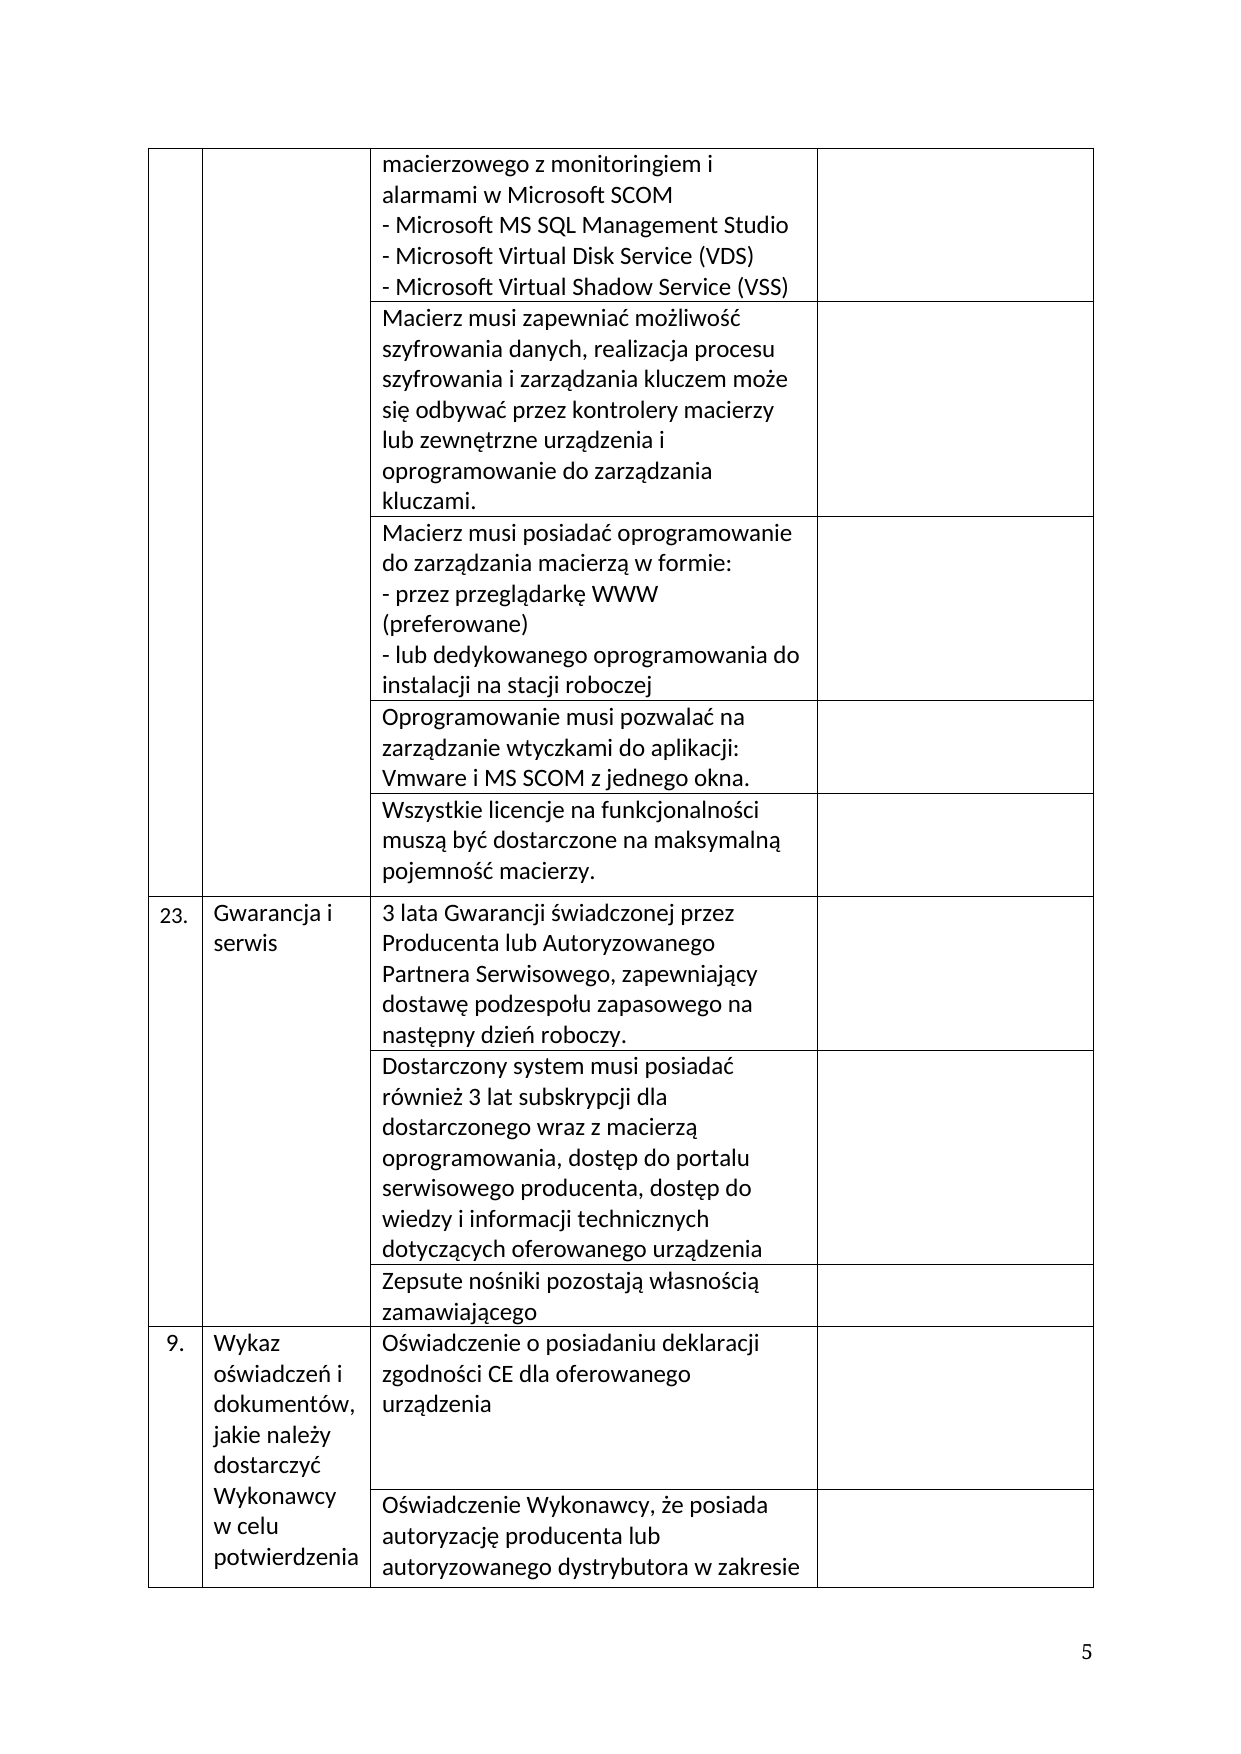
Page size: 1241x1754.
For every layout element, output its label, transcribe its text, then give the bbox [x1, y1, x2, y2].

table_cell [149, 897, 202, 1326]
table_cell [818, 1051, 1093, 1264]
table_cell [818, 149, 1093, 301]
table_cell Dostarczony system musi posiadać również 3 lat subskrypcji dla dostarczonego wraz z macierzą oprogramowania, dostęp do portalu serwisowego producenta, dostęp do wiedzy i informacji technicznych dotyczących oferowanego urządzenia [371, 1051, 817, 1264]
table_cell Macierz musi posiadać oprogramowanie do zarządzania macierzą w formie: - przez przeglądarkę WWW (preferowane) - lub dedykowanego oprogramowania do instalacji na stacji roboczej [371, 517, 817, 700]
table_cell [371, 1490, 817, 1587]
table_cell [818, 794, 1093, 896]
table_cell Oświadczenie o posiadaniu deklaracji zgodności CE dla oferowanego urządzenia [371, 1327, 817, 1489]
table_cell Oprogramowanie musi pozwalać na zarządzanie wtyczkami do aplikacji: Vmware i MS SCOM z jednego okna. [371, 701, 817, 793]
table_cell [371, 149, 817, 301]
table_cell Wykaz oświadczeń i dokumentów, jakie należy dostarczyć Wykonawcy w celu potwierdzenia zgodności oferowanych urządzeń z przedmiotem zamówienia [203, 1327, 370, 1587]
table_cell Zepsute nośniki pozostają własnością zamawiającego [371, 1265, 817, 1326]
table_cell [818, 1490, 1093, 1587]
table_cell 9. [149, 1327, 202, 1587]
table_cell Gwarancja i serwis [203, 897, 370, 1326]
table_cell [818, 517, 1093, 700]
table_cell 3 lata Gwarancji świadczonej przez Producenta lub Autoryzowanego Partnera Serwisowego, zapewniający dostawę podzespołu zapasowego na następny dzień roboczy. [371, 897, 817, 1049]
table_cell Macierz musi zapewniać możliwość szyfrowania danych, realizacja procesu szyfrowania i zarządzania kluczem może się odbywać przez kontrolery macierzy lub zewnętrzne urządzenia i oprogramowanie do zarządzania kluczami. [371, 302, 817, 516]
table_cell [818, 701, 1093, 793]
table_cell [818, 1327, 1093, 1489]
table_cell [818, 897, 1093, 1049]
table_cell [818, 302, 1093, 516]
table_cell [818, 1265, 1093, 1326]
table_cell Wszystkie licencje na funkcjonalności muszą być dostarczone na maksymalną pojemność macierzy. [371, 794, 817, 896]
